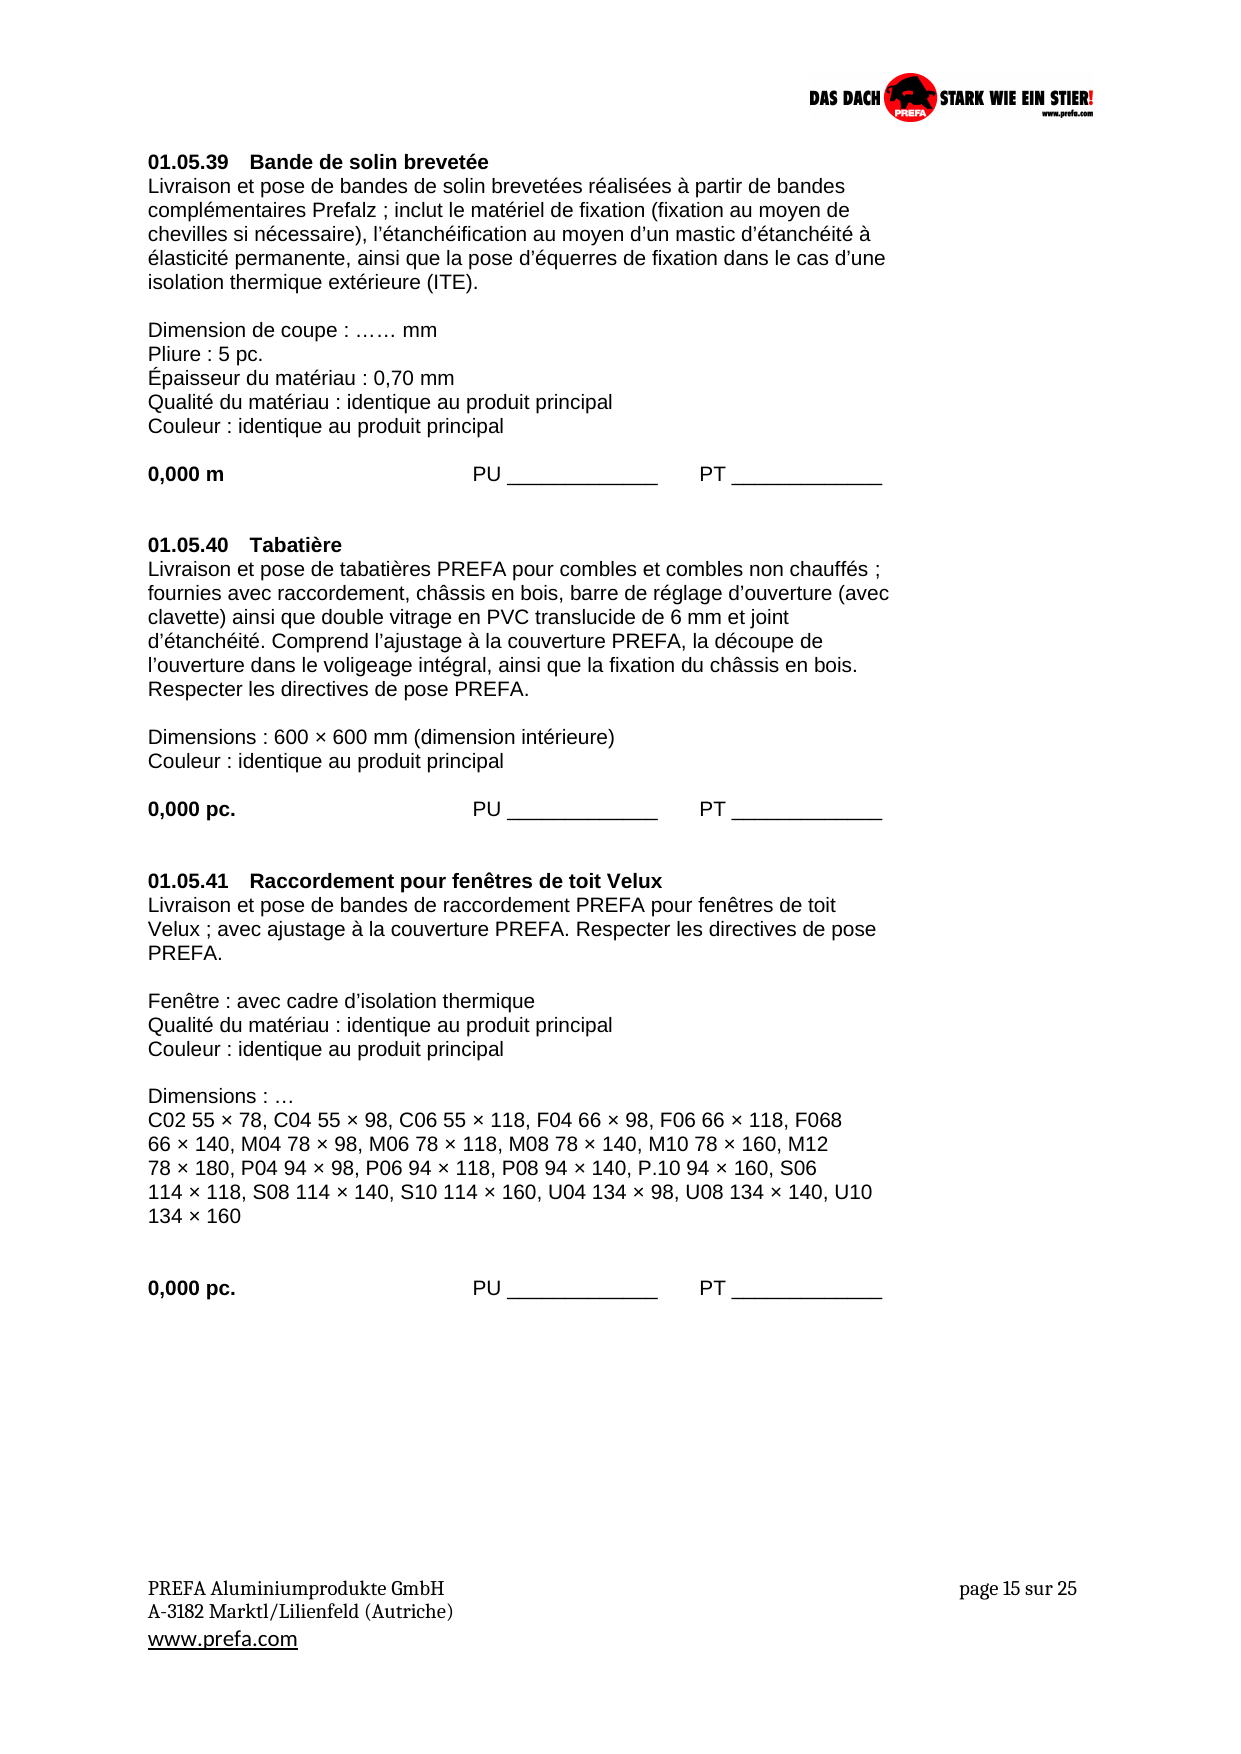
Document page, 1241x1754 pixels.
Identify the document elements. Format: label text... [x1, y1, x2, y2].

text Pliure : 5 pc. [148, 342, 898, 366]
text Couleur : identique au produit principal [148, 749, 898, 773]
text Dimension de coupe : …… mm [148, 318, 898, 342]
text Dimensions : 600 × 600 mm (dimension intérieure) [148, 725, 898, 749]
text Livraison et pose de bandes de raccordement PREFA pour fenêtres de toit Velux ; avec ajustage à la couverture PREFA. Respecter les directives de pose PREFA. [148, 893, 898, 964]
text 0,000 pc. PU _____________ PT _____________ [148, 797, 898, 821]
picture [810, 73, 1093, 122]
text 0,000 m PU _____________ PT _____________ [148, 461, 898, 485]
text Épaisseur du matériau : 0,70 mm [148, 366, 898, 389]
text Qualité du matériau : identique au produit principal [148, 389, 898, 413]
text 01.05.39 Bande de solin brevetée [148, 150, 898, 174]
text 0,000 pc. PU _____________ PT _____________ [148, 1276, 898, 1300]
text Couleur : identique au produit principal [148, 413, 898, 437]
text Livraison et pose de tabatières PREFA pour combles et combles non chauffés ; fournies avec raccordement, châssis en bois, barre de réglage d’ouverture (avec clavette) ainsi que double vitrage en PVC translucide de 6 mm et joint d’étanchéité. Comprend l’ajustage à la couverture PREFA, la découpe de l’ouverture dans le voligeage intégral, ainsi que la fixation du châssis en bois. Respecter les directives de pose PREFA. [148, 557, 898, 701]
text 01.05.41 Raccordement pour fenêtres de toit Velux [148, 869, 898, 893]
text Dimensions : … [148, 1084, 898, 1108]
text 01.05.40 Tabatière [148, 533, 898, 557]
text Livraison et pose de bandes de solin brevetées réalisées à partir de bandes complémentaires Prefalz ; inclut le matériel de fixation (fixation au moyen de chevilles si nécessaire), l’étanchéification au moyen d’un mastic d’étanchéité à élasticité permanente, ainsi que la pose d’équerres de fixation dans le cas d’une isolation thermique extérieure (ITE). [148, 174, 898, 294]
text C02 55 × 78, C04 55 × 98, C06 55 × 118, F04 66 × 98, F06 66 × 118, F068 66 × 140, M04 78 × 98, M06 78 × 118, M08 78 × 140, M10 78 × 160, M12 78 × 180, P04 94 × 98, P06 94 × 118, P08 94 × 140, P.10 94 × 160, S06 114 × 118, S08 114 × 140, S10 114 × 160, U04 134 × 98, U08 134 × 140, U10 134 × 160 [148, 1108, 898, 1228]
text Qualité du matériau : identique au produit principal [148, 1012, 898, 1036]
text Couleur : identique au produit principal [148, 1036, 898, 1060]
text Fenêtre : avec cadre d’isolation thermique [148, 988, 898, 1012]
